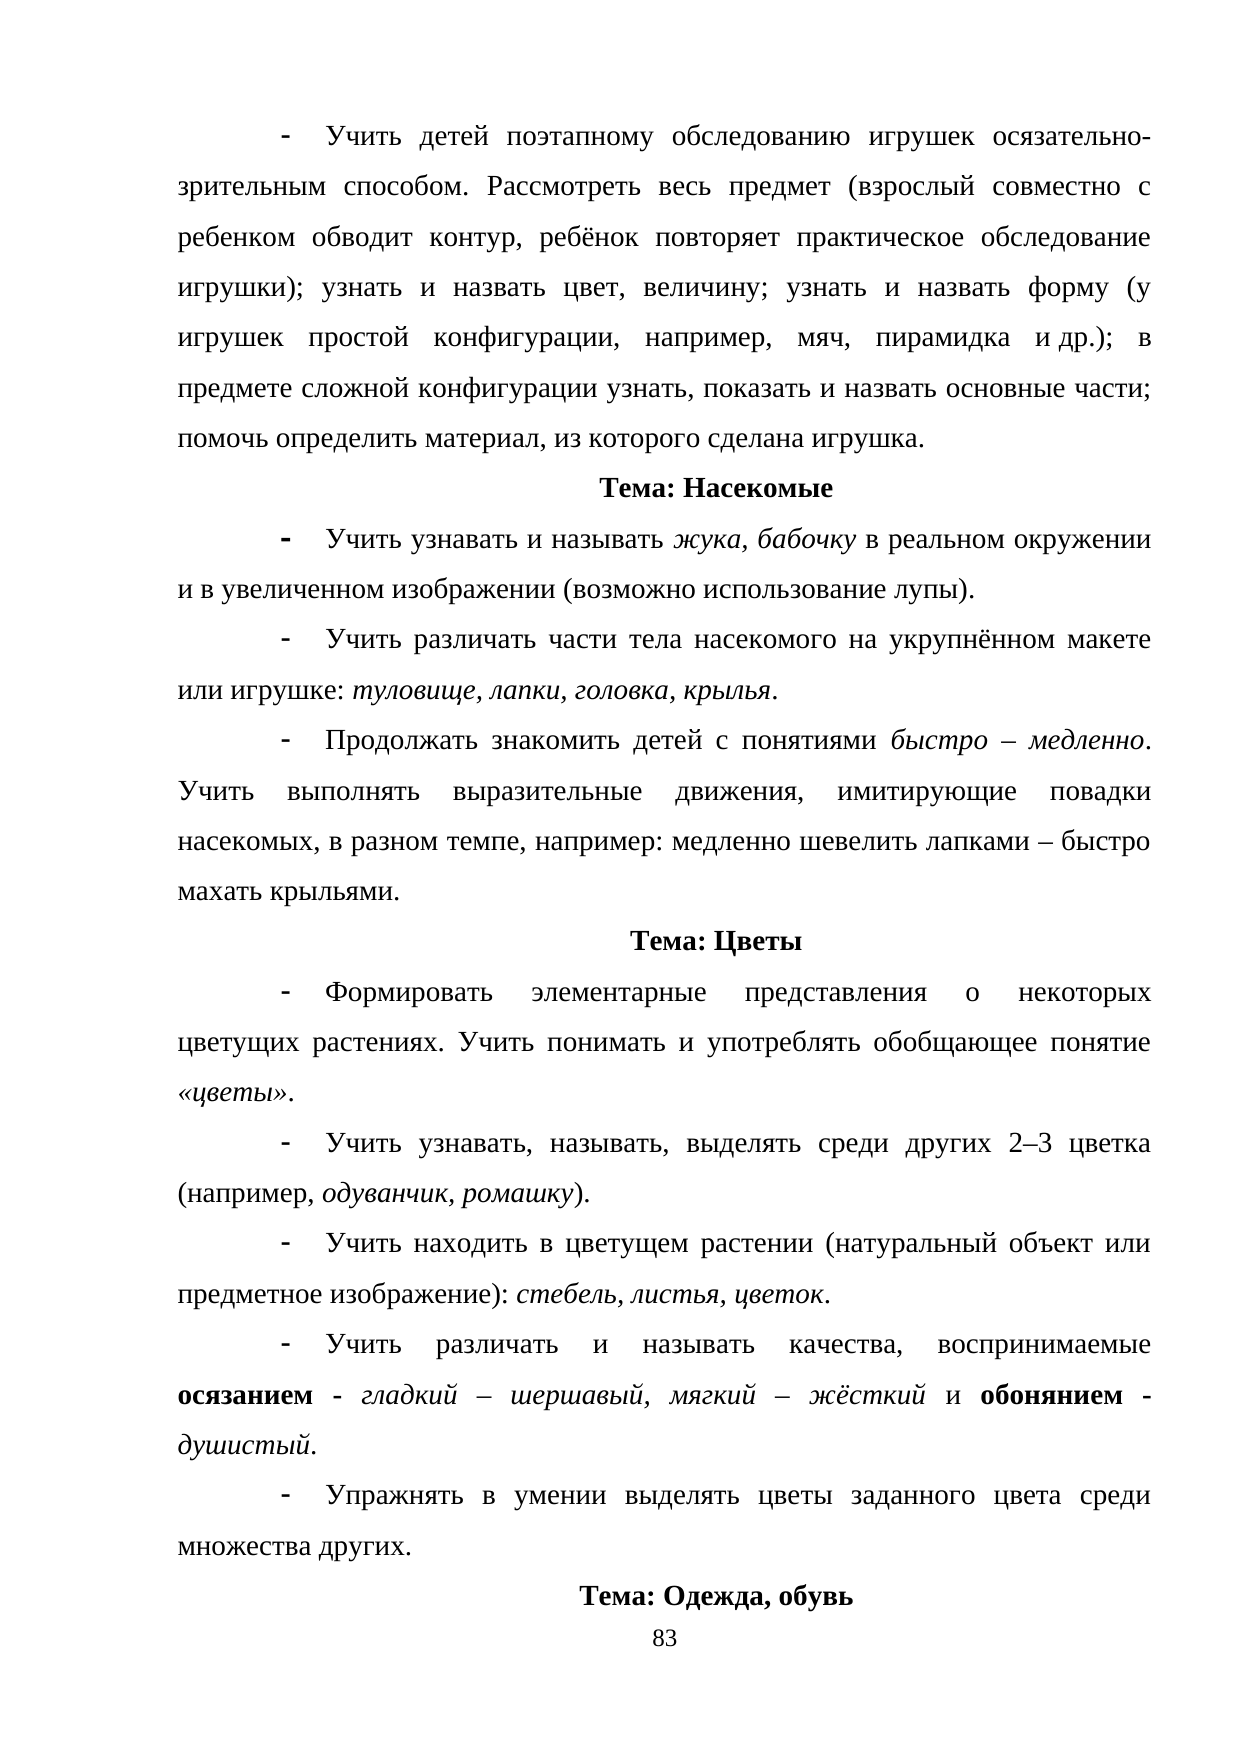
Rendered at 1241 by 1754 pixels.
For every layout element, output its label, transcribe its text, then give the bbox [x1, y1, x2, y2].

list Упражнять в умении выделять цветы заданного цвета среди множества других. [177, 1477, 1152, 1561]
list Учить узнавать, называть, выделять среди других 2–3 цветка (например, одуванчик, ромашку). [177, 1125, 1152, 1209]
text Тема: Цветы [177, 923, 1152, 957]
list Учить узнавать и называть жука, бабочку в реальном окружении и в увеличенном изображении (возможно использование лупы). [177, 521, 1152, 605]
list Формировать элементарные представления о некоторых цветущих растениях. Учить понимать и употреблять обобщающее понятие «цветы». [177, 974, 1152, 1108]
text Тема: Одежда, обувь [177, 1578, 1152, 1612]
list Учить детей поэтапному обследованию игрушек осязательно-зрительным способом. Рассмотреть весь предмет (взрослый совместно с ребенком обводит контур, ребёнок повторяет практическое обследование игрушки); узнать и назвать цвет, величину; узнать и назвать форму (у игрушек простой конфигурации, например, мяч, пирамидка и др.); в предмете сложной конфигурации узнать, показать и назвать основные части; помочь определить материал, из которого сделана игрушка. [177, 118, 1152, 454]
list Учить различать части тела насекомого на укрупнённом макете или игрушке: туловище, лапки, головка, крылья. [177, 621, 1152, 705]
list Учить находить в цветущем растении (натуральный объект или предметное изображение): стебель, листья, цветок. [177, 1226, 1152, 1309]
text Тема: Насекомые [177, 470, 1152, 504]
list Учить различать и называть качества, воспринимаемые осязанием - гладкий – шершавый, мягкий – жёсткий и обонянием -душистый. [177, 1326, 1152, 1461]
list Продолжать знакомить детей с понятиями быстро – медленно. Учить выполнять выразительные движения, имитирующие повадки насекомых, в разном темпе, например: медленно шевелить лапками – быстро махать крыльями. [177, 722, 1152, 907]
